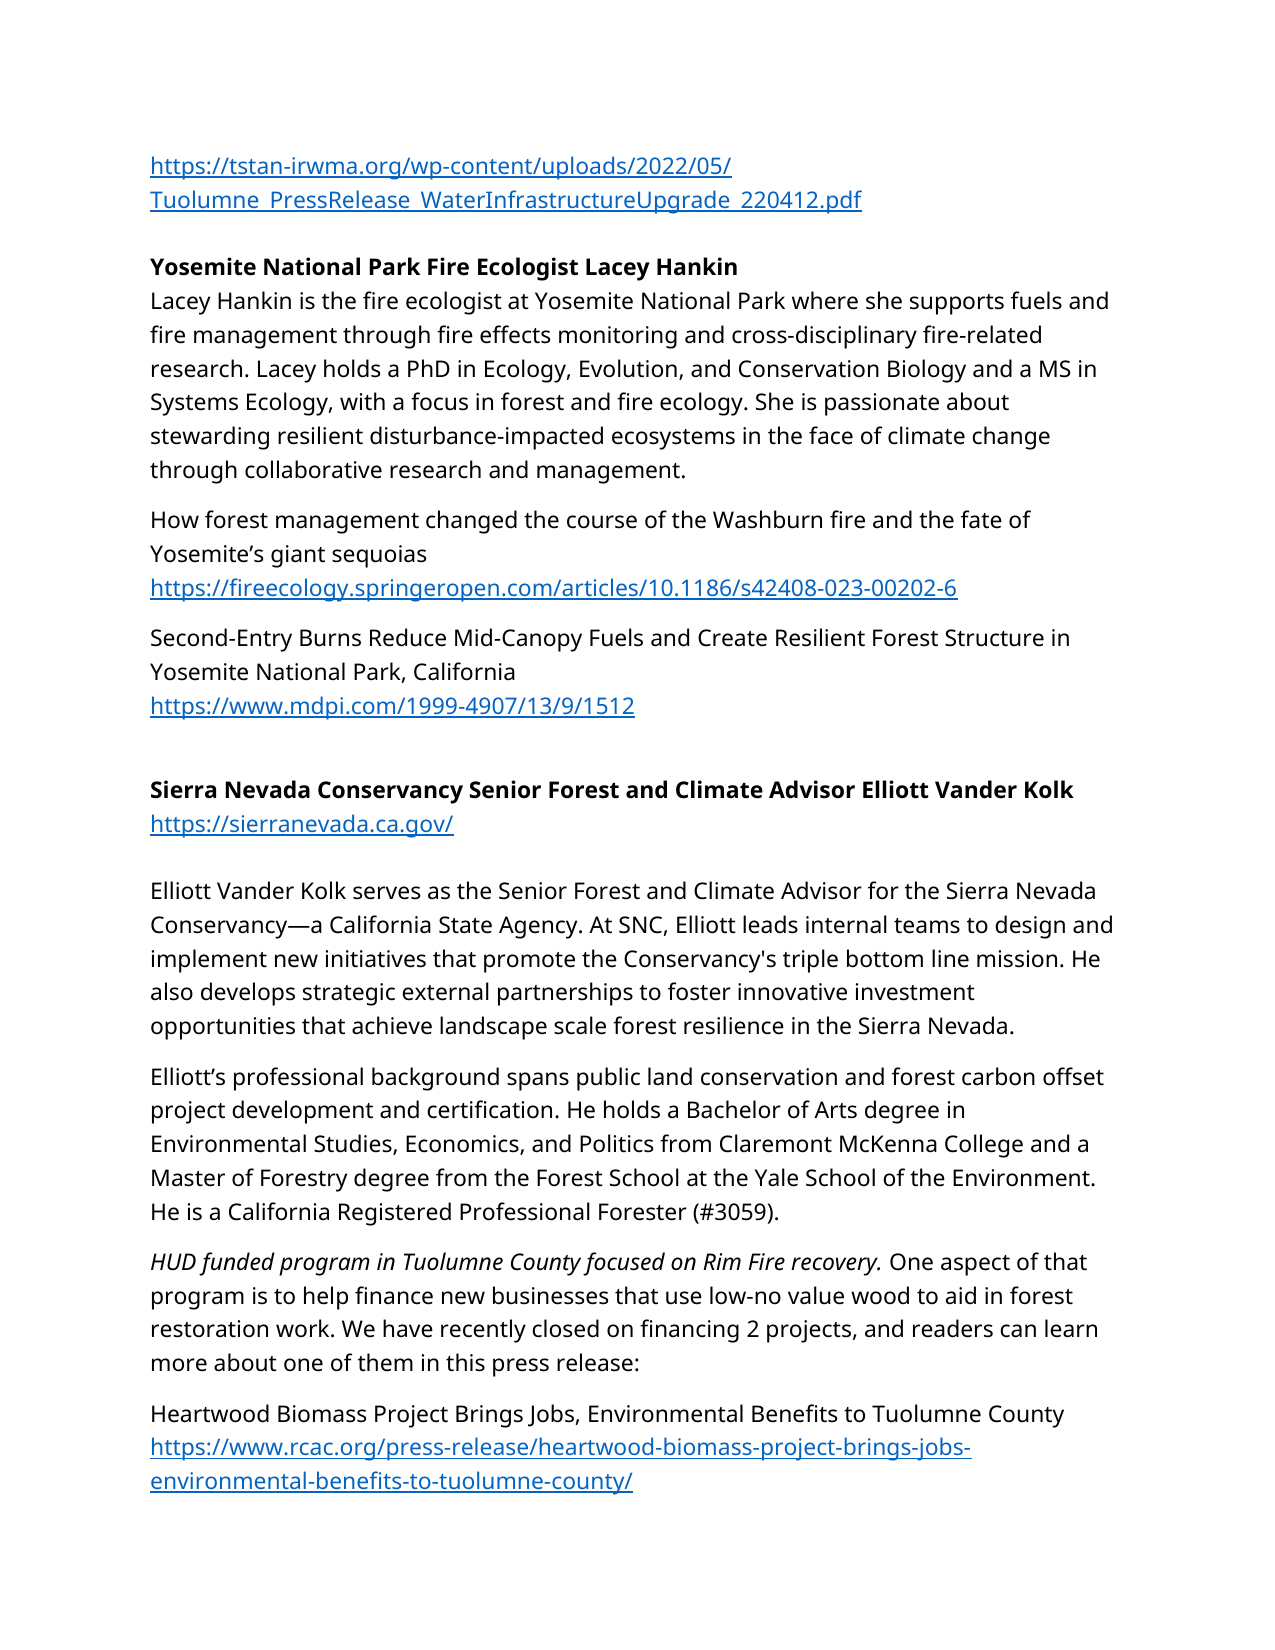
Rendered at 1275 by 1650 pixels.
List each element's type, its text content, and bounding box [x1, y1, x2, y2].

text https://fireecology.springeropen.com/articles/10.1186/s42408-023-00202-6 [150, 572, 1125, 603]
text How forest management changed the course of the Washburn fire and the fate of Yosemite’s giant sequoias [150, 504, 1125, 569]
text Yosemite National Park Fire Ecologist Lacey Hankin [150, 251, 1125, 282]
text Heartwood Biomass Project Brings Jobs, Environmental Benefits to Tuolumne County [150, 1397, 1125, 1429]
text Lacey Hankin is the fire ecologist at Yosemite National Park where she supports fuels and fire management through fire effects monitoring and cross-disciplinary fire-related research. Lacey holds a PhD in Ecology, Evolution, and Conservation Biology and a MS in Systems Ecology, with a focus in forest and fire ecology. She is passionate about stewarding resilient disturbance-impacted ecosystems in the face of climate change through collaborative research and management. [150, 285, 1125, 485]
text Second-Entry Burns Reduce Mid-Canopy Fuels and Create Resilient Forest Structure in Yosemite National Park, California [150, 622, 1125, 687]
text Elliott’s professional background spans public land conservation and forest carbon offset project development and certification. He holds a Bachelor of Arts degree in Environmental Studies, Economics, and Politics from Claremont McKenna College and a Master of Forestry degree from the Forest School at the Yale School of the Environment. He is a California Registered Professional Forester (#3059). [150, 1060, 1125, 1227]
text https://tstan-irwma.org/wp-content/uploads/2022/05/Tuolumne_PressRelease_WaterInfrastructureUpgrade_220412.pdf [150, 150, 1125, 215]
text https://sierranevada.ca.gov/ [150, 807, 1125, 839]
text Elliott Vander Kolk serves as the Senior Forest and Climate Advisor for the Sierra Nevada Conservancy—a California State Agency. At SNC, Elliott leads internal teams to design and implement new initiatives that promote the Conservancy's triple bottom line mission. He also develops strategic external partnerships to foster innovative investment opportunities that achieve landscape scale forest resilience in the Sierra Nevada. [150, 875, 1125, 1041]
text https://www.mdpi.com/1999-4907/13/9/1512 [150, 689, 1125, 721]
text https://www.rcac.org/press-release/heartwood-biomass-project-brings-jobs-environmental-benefits-to-tuolumne-county/ [150, 1431, 1125, 1496]
text Sierra Nevada Conservancy Senior Forest and Climate Advisor Elliott Vander Kolk [150, 774, 1125, 805]
text HUD funded program in Tuolumne County focused on Rim Fire recovery. One aspect of that program is to help finance new businesses that use low-no value wood to aid in forest restoration work. We have recently closed on financing 2 projects, and readers can learn more about one of them in this press release: [150, 1246, 1125, 1378]
